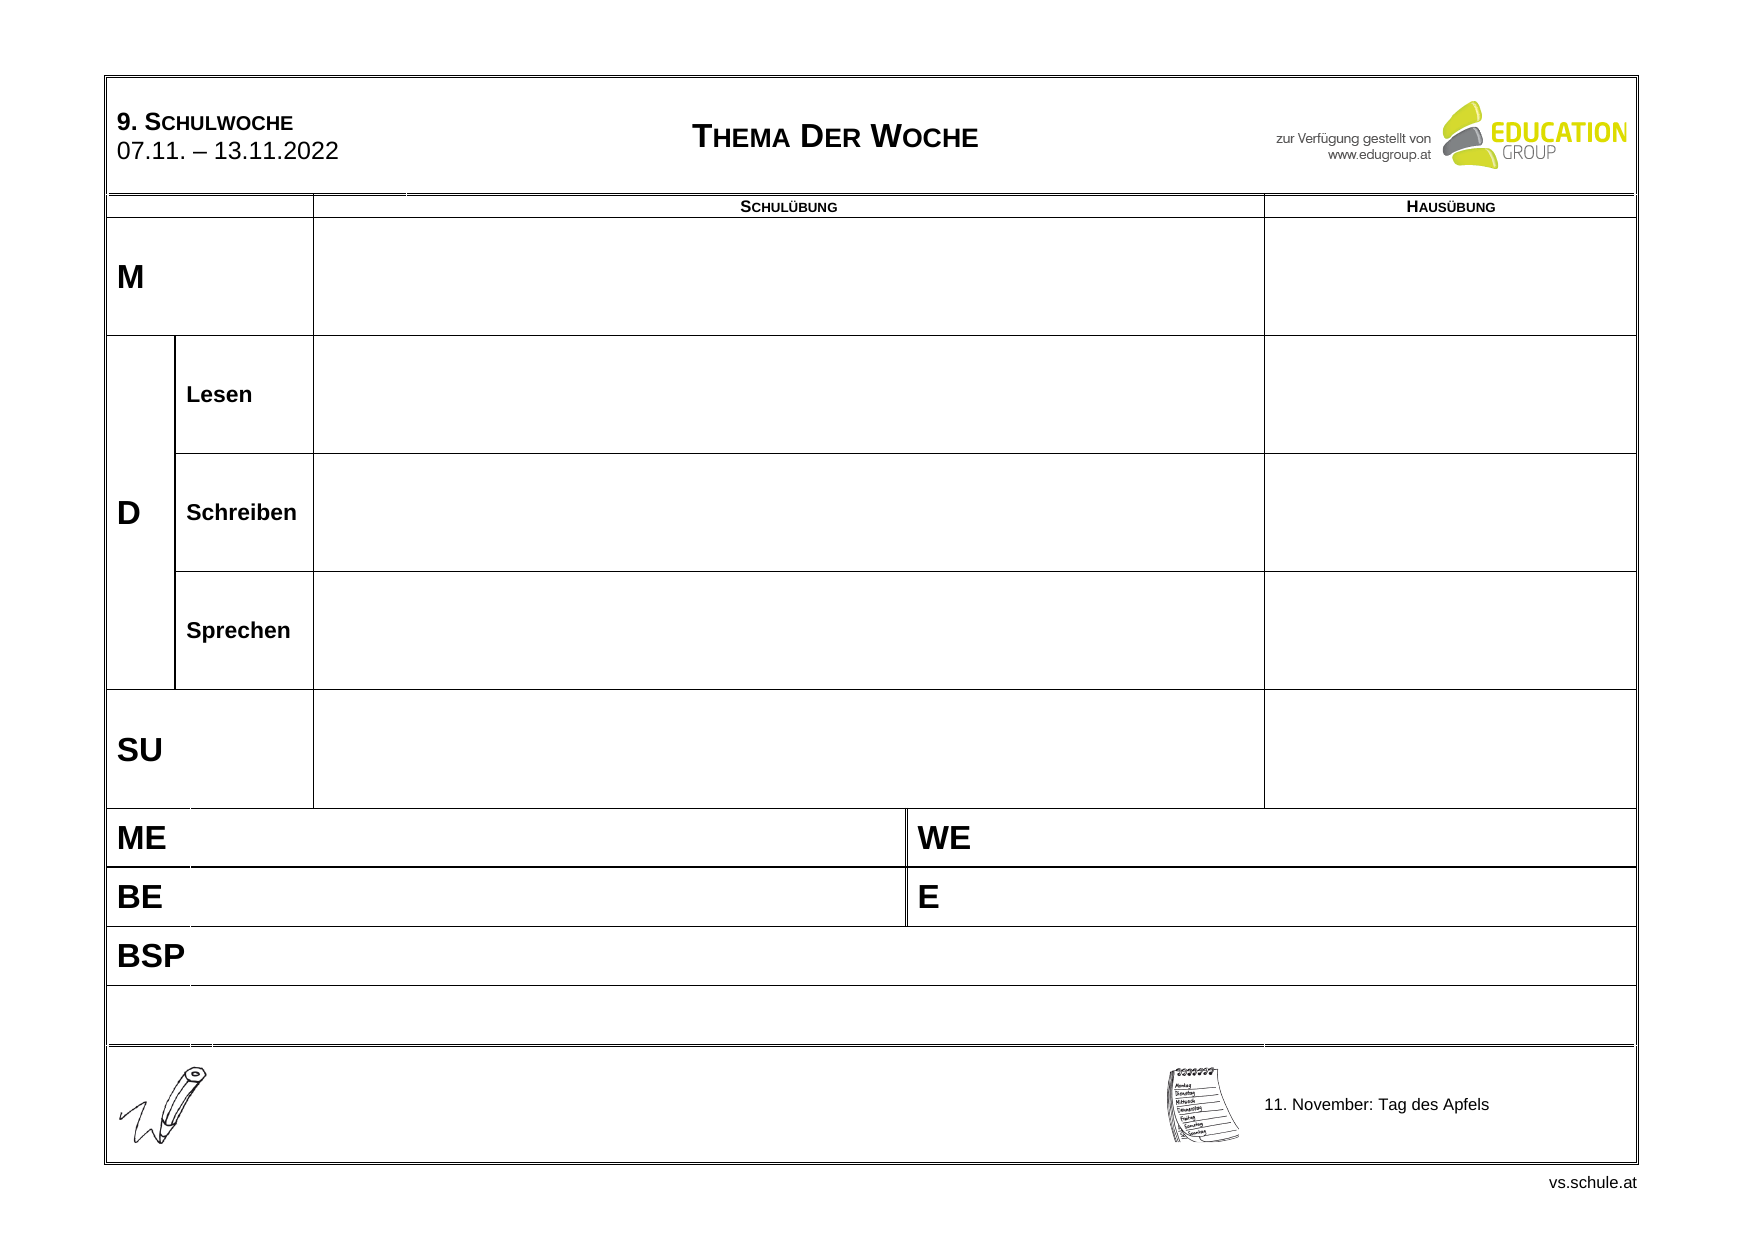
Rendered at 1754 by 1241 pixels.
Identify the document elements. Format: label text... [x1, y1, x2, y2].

table_cell E [908, 868, 1636, 926]
table_cell Schulübung [314, 196, 1264, 217]
table_cell [213, 1047, 1264, 1162]
table_cell BE [107, 868, 190, 926]
table_cell 11. November: Tag des Apfels [1265, 1044, 1636, 1162]
table_cell [107, 1044, 212, 1162]
table_cell WE [908, 809, 1636, 866]
table_cell [314, 690, 1264, 807]
table_cell Sprechen [176, 572, 313, 689]
table_cell [314, 336, 1264, 453]
picture [1276, 100, 1627, 171]
table_header 9. Schulwoche 07.11. – 13.11.2022 [107, 78, 406, 193]
table_cell [1265, 336, 1636, 453]
text vs.schule.at [118, 75, 1725, 1194]
table_cell ME [107, 809, 190, 866]
table_cell Hausübung [1265, 193, 1638, 217]
table_cell [1265, 454, 1636, 571]
table_cell [105, 193, 313, 217]
picture [116, 1056, 211, 1149]
table_header Thema Der Woche [407, 78, 1264, 193]
table_cell [314, 454, 1264, 571]
table_cell Schreiben [176, 454, 313, 571]
table_cell [191, 927, 1636, 984]
table_cell [191, 986, 1636, 1044]
table_cell D [107, 336, 174, 689]
table_cell [314, 572, 1264, 689]
table_cell [1265, 572, 1636, 689]
table_cell [314, 218, 1264, 335]
table_cell [1265, 218, 1636, 335]
table_cell [1265, 690, 1636, 807]
table_header [1265, 78, 1636, 193]
table_cell M [107, 218, 313, 335]
table_cell [191, 809, 905, 866]
table_cell [107, 986, 190, 1044]
table_cell BSP [107, 927, 190, 984]
table_cell [191, 868, 905, 926]
table_cell SU [107, 690, 313, 807]
picture [1167, 1067, 1239, 1143]
table_cell Lesen [176, 336, 313, 453]
